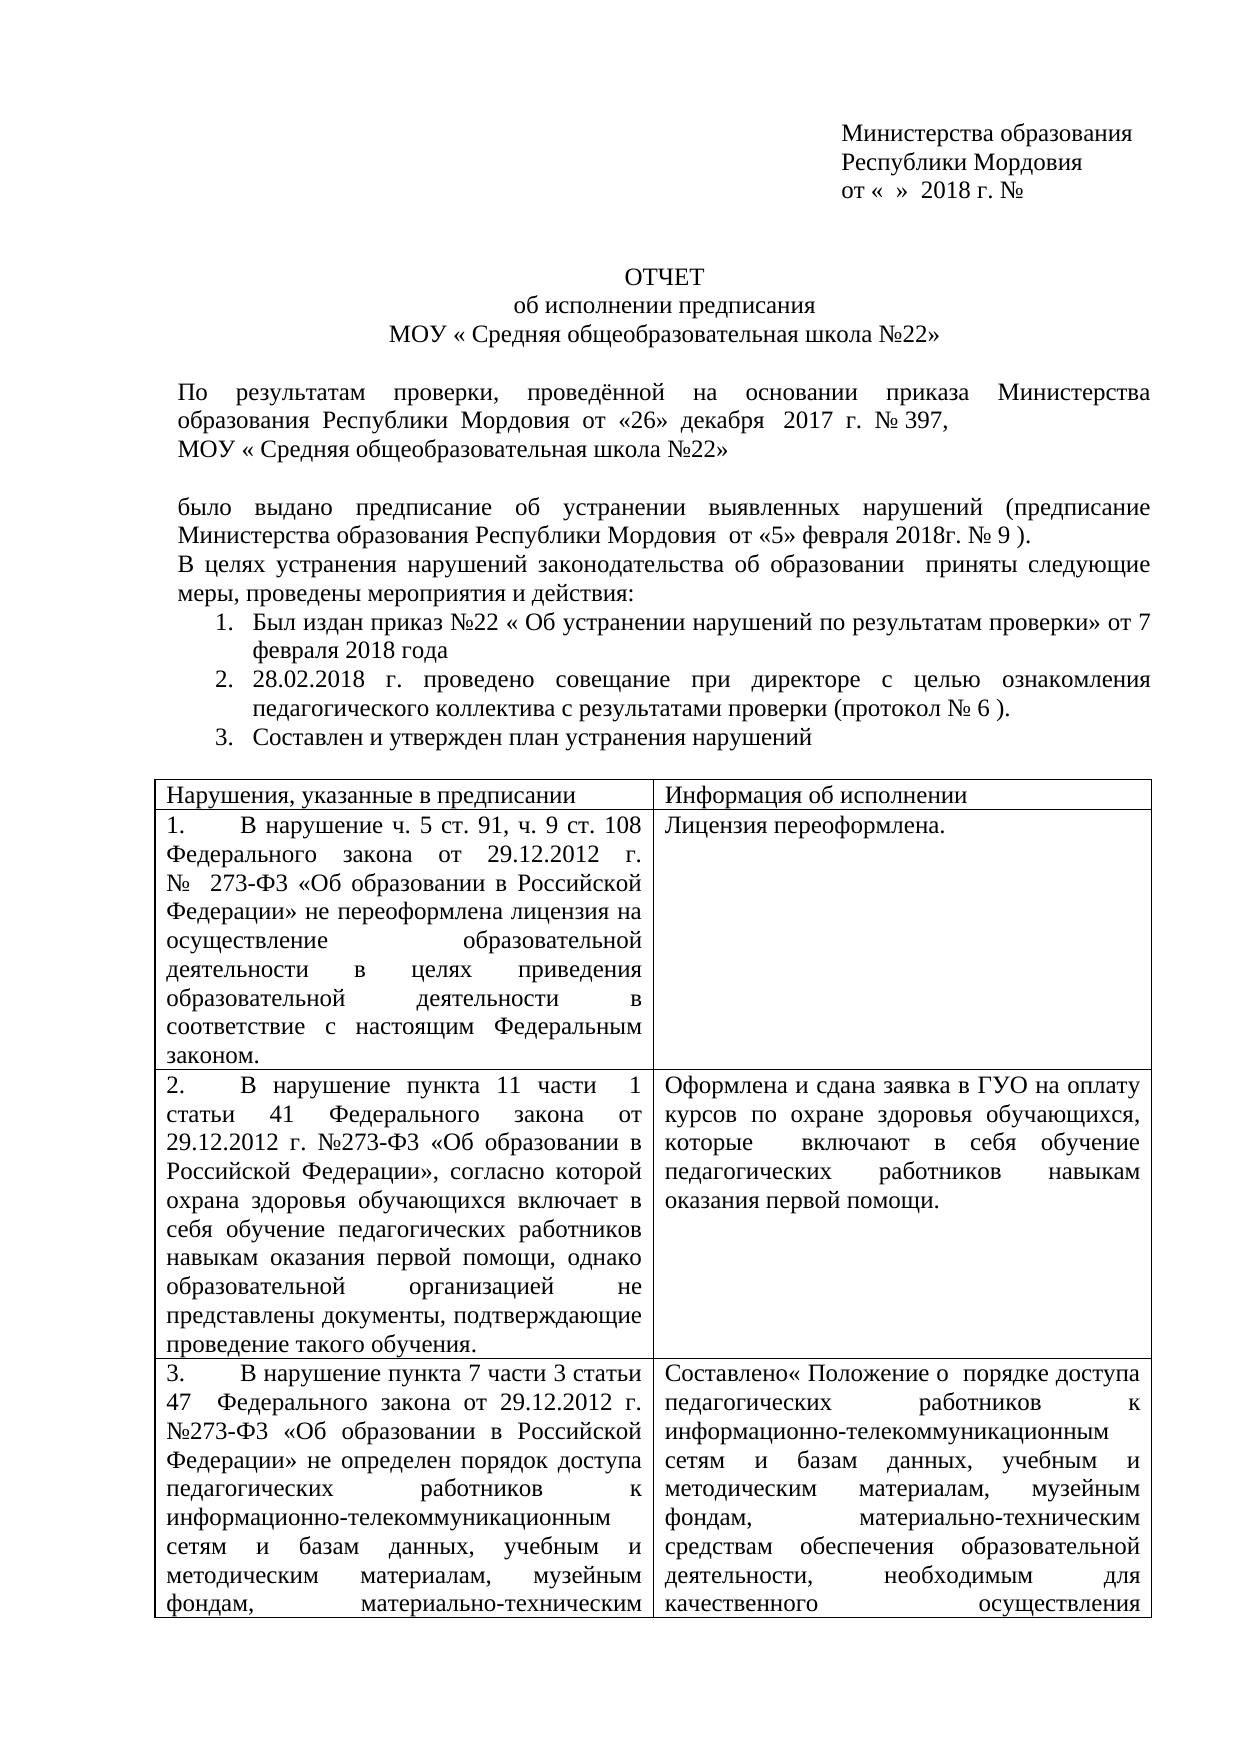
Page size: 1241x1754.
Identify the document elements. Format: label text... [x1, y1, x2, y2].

text В целях устранения нарушений законодательства об образовании приняты следующие меры, проведены мероприятия и действия: [177, 549, 1152, 607]
text Министерства образования [841, 118, 1152, 147]
table_cell 1. В нарушение ч. 5 ст. 91, ч. 9 ст. 108 Федерального закона от 29.12.2012 г. № 273-Ф3 «Об образовании в Российской Федерации» не переоформлена лицензия на осуществление образовательной деятельности в целях приведения образовательной деятельности в соответствие с настоящим Федеральным законом. [156, 810, 653, 1069]
text Республики Мордовия [841, 147, 1152, 176]
table_cell Лицензия переоформлена. [654, 810, 1151, 1069]
text МОУ « Средняя общеобразовательная школа №22» [177, 434, 1152, 463]
list 28.02.2018 г. проведено совещание при директоре с целью ознакомления педагогического коллектива с результатами проверки (протокол № 6 ). [215, 664, 1152, 722]
table_header Информация об исполнении [654, 780, 1151, 809]
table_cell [654, 1359, 1151, 1617]
list Составлен и утвержден план устранения нарушений [215, 722, 1152, 751]
text По результатам проверки, проведённой на основании приказа Министерства образования Республики Мордовия от «26» декабря 2017 г. № 397, [177, 377, 1152, 434]
text об исполнении предписания [177, 291, 1152, 319]
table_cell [156, 1359, 653, 1617]
text от « » 2018 г. № [841, 176, 1152, 204]
table_cell 2. В нарушение пункта 11 части 1 статьи 41 Федерального закона от 29.12.2012 г. №273-Ф3 «Об образовании в Российской Федерации», согласно которой охрана здоровья обучающихся включает в себя обучение педагогических работников навыкам оказания первой помощи, однако образовательной организацией не представлены документы, подтверждающие проведение такого обучения. [156, 1070, 653, 1357]
table_cell Оформлена и сдана заявка в ГУО на оплату курсов по охране здоровья обучающихся, которые включают в себя обучение педагогических работников навыкам оказания первой помощи. [654, 1070, 1151, 1357]
text было выдано предписание об устранении выявленных нарушений (предписание Министерства образования Республики Мордовия от «5» февраля 2018г. № 9 ). [177, 492, 1152, 549]
text ОТЧЕТ [177, 262, 1152, 291]
list Был издан приказ №22 « Об устранении нарушений по результатам проверки» от 7 февраля 2018 года [215, 607, 1152, 664]
table_header Нарушения, указанные в предписании [156, 780, 653, 809]
text МОУ « Средняя общеобразовательная школа №22» [177, 319, 1152, 348]
